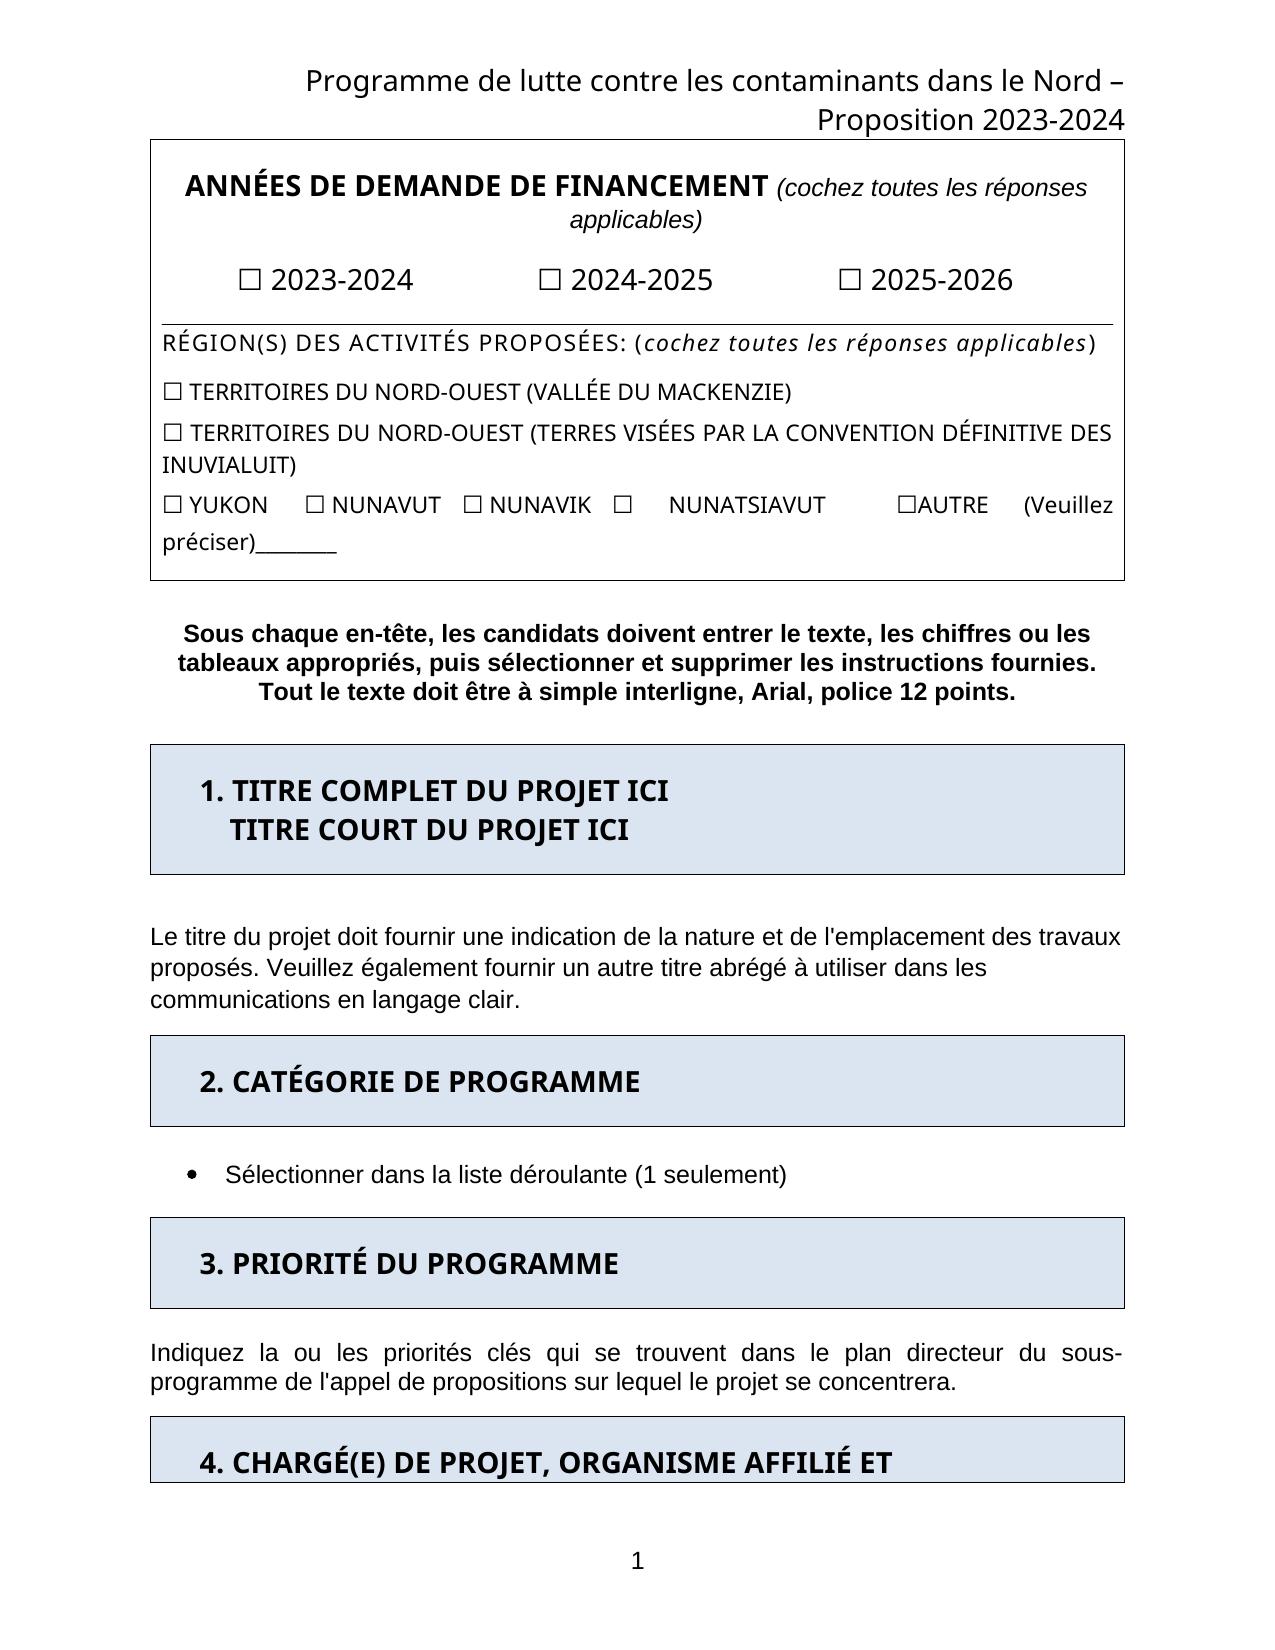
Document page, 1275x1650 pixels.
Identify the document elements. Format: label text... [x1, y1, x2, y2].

text Sous chaque en-tête, les candidats doivent entrer le texte, les chiffres ou les tableaux appropriés, puis sélectionner et supprimer les instructions fournies. Tout le texte doit être à simple interligne, Arial, police 12 points. [150, 619, 1125, 706]
table_header PRIORITÉ DU PROGRAMME [151, 1218, 1124, 1308]
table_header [151, 1417, 1124, 1482]
table_header CATÉGORIE DE PROGRAMME [151, 1036, 1124, 1126]
table_header ANNÉES DE DEMANDE DE FINANCEMENT (cochez toutes les réponses applicables) 2023-2024 2024-2025 2025-2026 RÉGION(S) DES ACTIVITÉS PROPOSÉES: (cochez toutes les réponses applicables) TERRITOIRES DU NORD-OUEST (VALLÉE DU MACKENZIE) TERRITOIRES DU NORD-OUEST (TERRES VISÉES PAR LA CONVENTION DÉFINITIVE DES INUVIALUIT) YUKON NUNAVUT NUNAVIK NUNATSIAVUT AUTRE (Veuillez préciser)________ [151, 140, 1124, 580]
table_header TITRE COMPLET DU PROJET ICI Titre court du projet ici [151, 745, 1124, 874]
text Indiquez la ou les priorités clés qui se trouvent dans le plan directeur du sous-programme de l'appel de propositions sur lequel le projet se concentrera. [150, 1338, 1125, 1395]
text Le titre du projet doit fournir une indication de la nature et de l'emplacement des travaux proposés. Veuillez également fournir un autre titre abrégé à utiliser dans les communications en langage clair. [150, 921, 1125, 1013]
